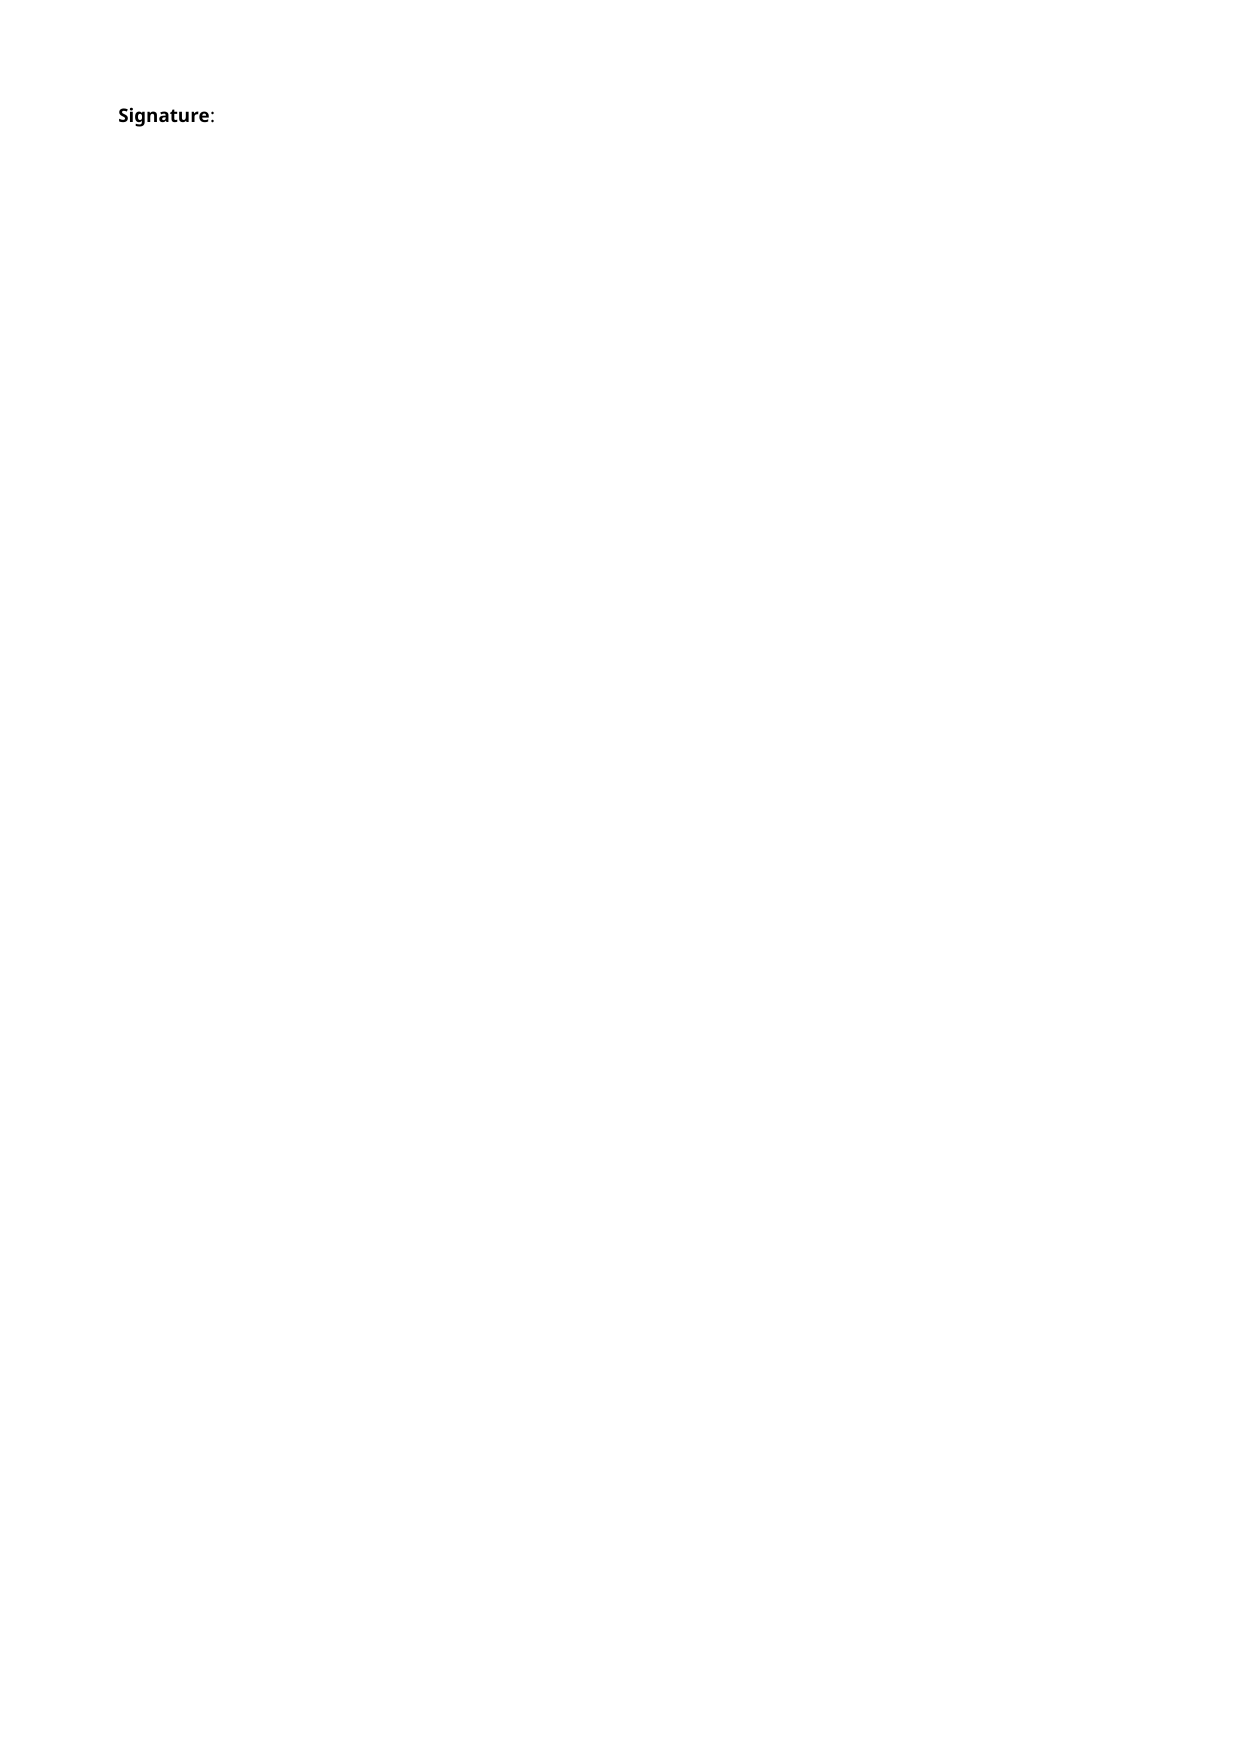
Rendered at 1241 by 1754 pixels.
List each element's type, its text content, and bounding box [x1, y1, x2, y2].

text Signature: [118, 103, 1122, 128]
